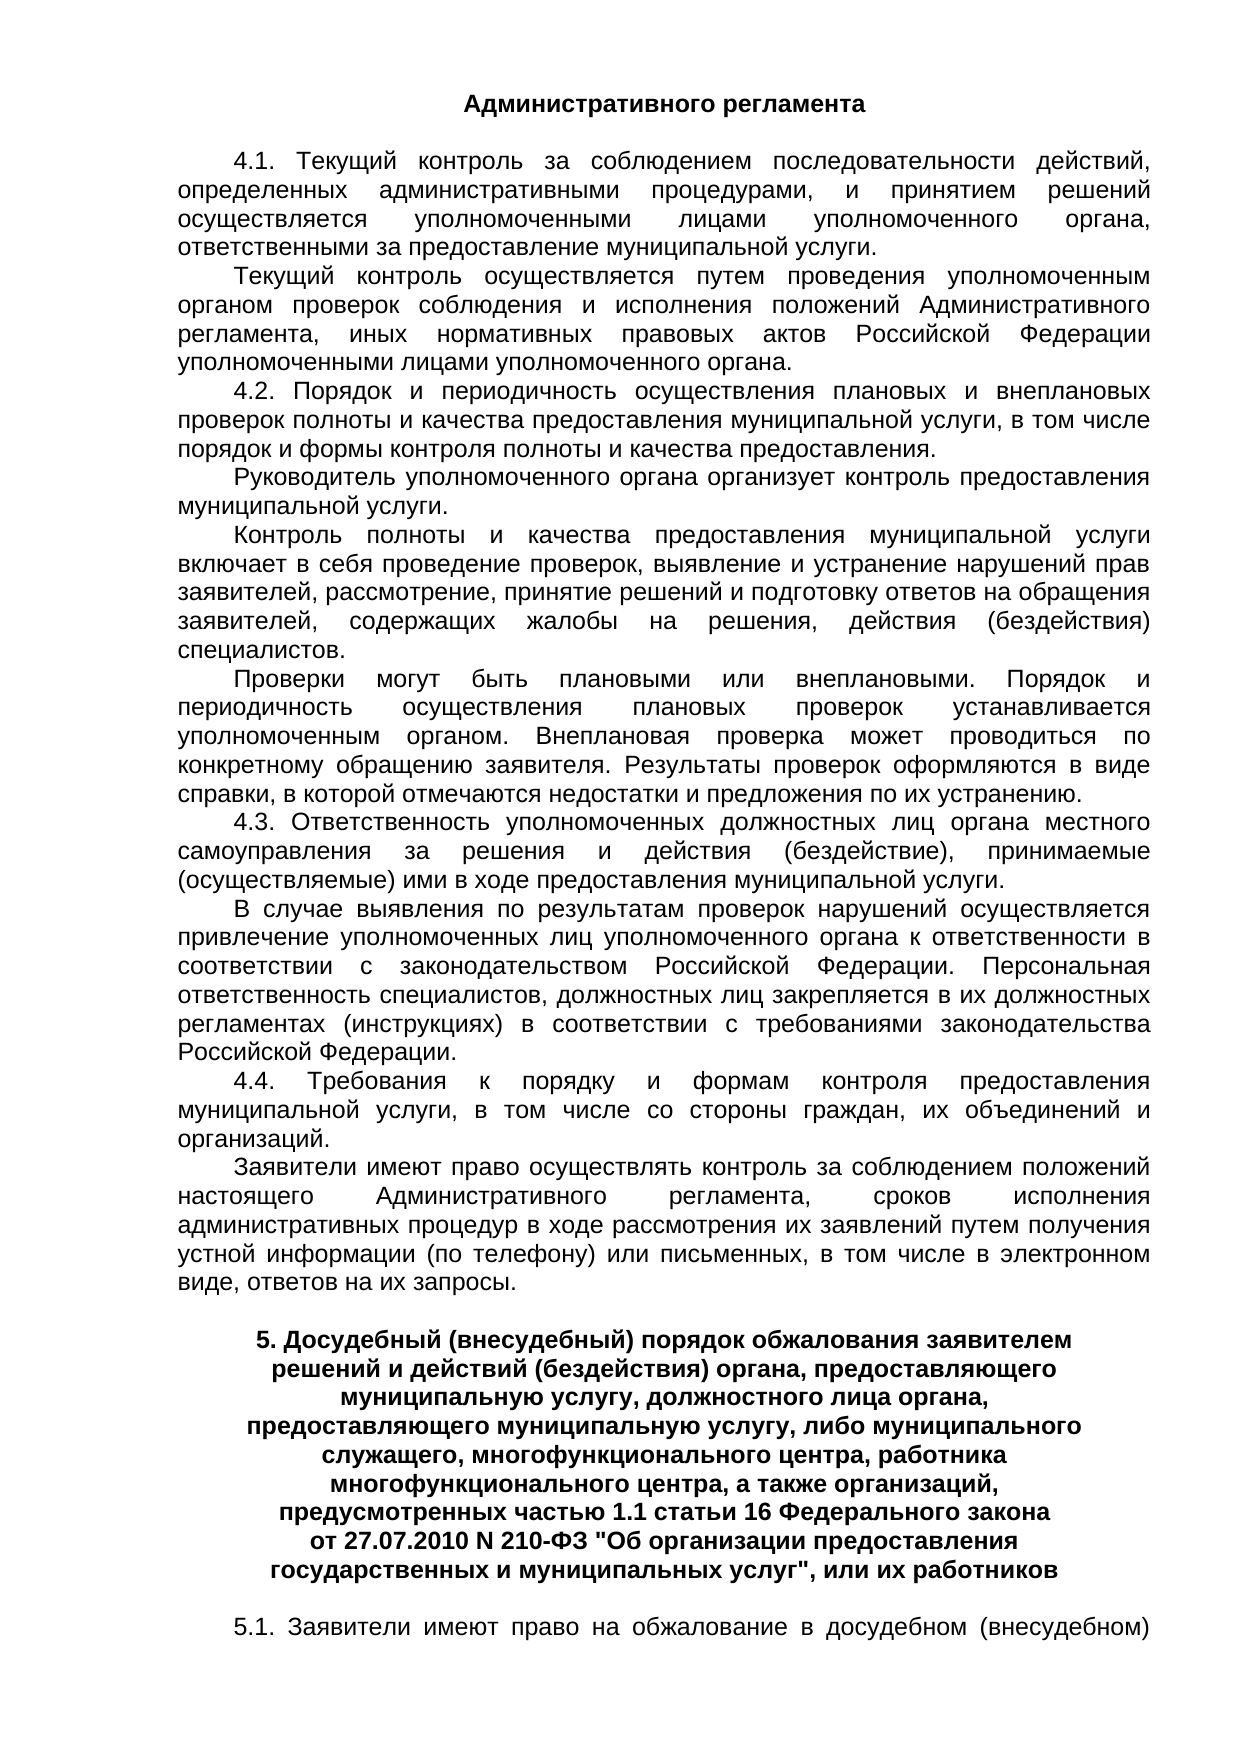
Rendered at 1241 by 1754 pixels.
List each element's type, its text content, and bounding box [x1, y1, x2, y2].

title предоставляющего муниципальную услугу, либо муниципального [177, 1411, 1152, 1440]
text 4.4. Требования к порядку и формам контроля предоставления муниципальной услуги, в том числе со стороны граждан, их объединений и организаций. [177, 1066, 1152, 1152]
text Руководитель уполномоченного органа организует контроль предоставления муниципальной услуги. [177, 462, 1152, 520]
title от 27.07.2010 N 210-ФЗ "Об организации предоставления [177, 1526, 1152, 1555]
text Заявители имеют право осуществлять контроль за соблюдением положений настоящего Административного регламента, сроков исполнения административных процедур в ходе рассмотрения их заявлений путем получения устной информации (по телефону) или письменных, в том числе в электронном виде, ответов на их запросы. [177, 1152, 1152, 1296]
text Проверки могут быть плановыми или внеплановыми. Порядок и периодичность осуществления плановых проверок устанавливается уполномоченным органом. Внеплановая проверка может проводиться по конкретному обращению заявителя. Результаты проверок оформляются в виде справки, в которой отмечаются недостатки и предложения по их устранению. [177, 664, 1152, 807]
title муниципальную услугу, должностного лица органа, [177, 1382, 1152, 1411]
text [177, 1612, 1152, 1641]
text 4.1. Текущий контроль за соблюдением последовательности действий, определенных административными процедурами, и принятием решений осуществляется уполномоченными лицами уполномоченного органа, ответственными за предоставление муниципальной услуги. [177, 146, 1152, 261]
text В случае выявления по результатам проверок нарушений осуществляется привлечение уполномоченных лиц уполномоченного органа к ответственности в соответствии с законодательством Российской Федерации. Персональная ответственность специалистов, должностных лиц закрепляется в их должностных регламентах (инструкциях) в соответствии с требованиями законодательства Российской Федерации. [177, 894, 1152, 1066]
title Административного регламента [177, 89, 1152, 117]
text Текущий контроль осуществляется путем проведения уполномоченным органом проверок соблюдения и исполнения положений Административного регламента, иных нормативных правовых актов Российской Федерации уполномоченными лицами уполномоченного органа. [177, 261, 1152, 376]
title служащего, многофункционального центра, работника [177, 1440, 1152, 1469]
text Контроль полноты и качества предоставления муниципальной услуги включает в себя проведение проверок, выявление и устранение нарушений прав заявителей, рассмотрение, принятие решений и подготовку ответов на обращения заявителей, содержащих жалобы на решения, действия (бездействия) специалистов. [177, 520, 1152, 664]
title 5. Досудебный (внесудебный) порядок обжалования заявителем [177, 1325, 1152, 1354]
title решений и действий (бездействия) органа, предоставляющего [177, 1354, 1152, 1382]
text 4.2. Порядок и периодичность осуществления плановых и внеплановых проверок полноты и качества предоставления муниципальной услуги, в том числе порядок и формы контроля полноты и качества предоставления. [177, 376, 1152, 462]
text 4.3. Ответственность уполномоченных должностных лиц органа местного самоуправления за решения и действия (бездействие), принимаемые (осуществляемые) ими в ходе предоставления муниципальной услуги. [177, 807, 1152, 894]
title государственных и муниципальных услуг", или их работников [177, 1555, 1152, 1584]
title многофункционального центра, а также организаций, [177, 1469, 1152, 1497]
title предусмотренных частью 1.1 статьи 16 Федерального закона [177, 1497, 1152, 1526]
